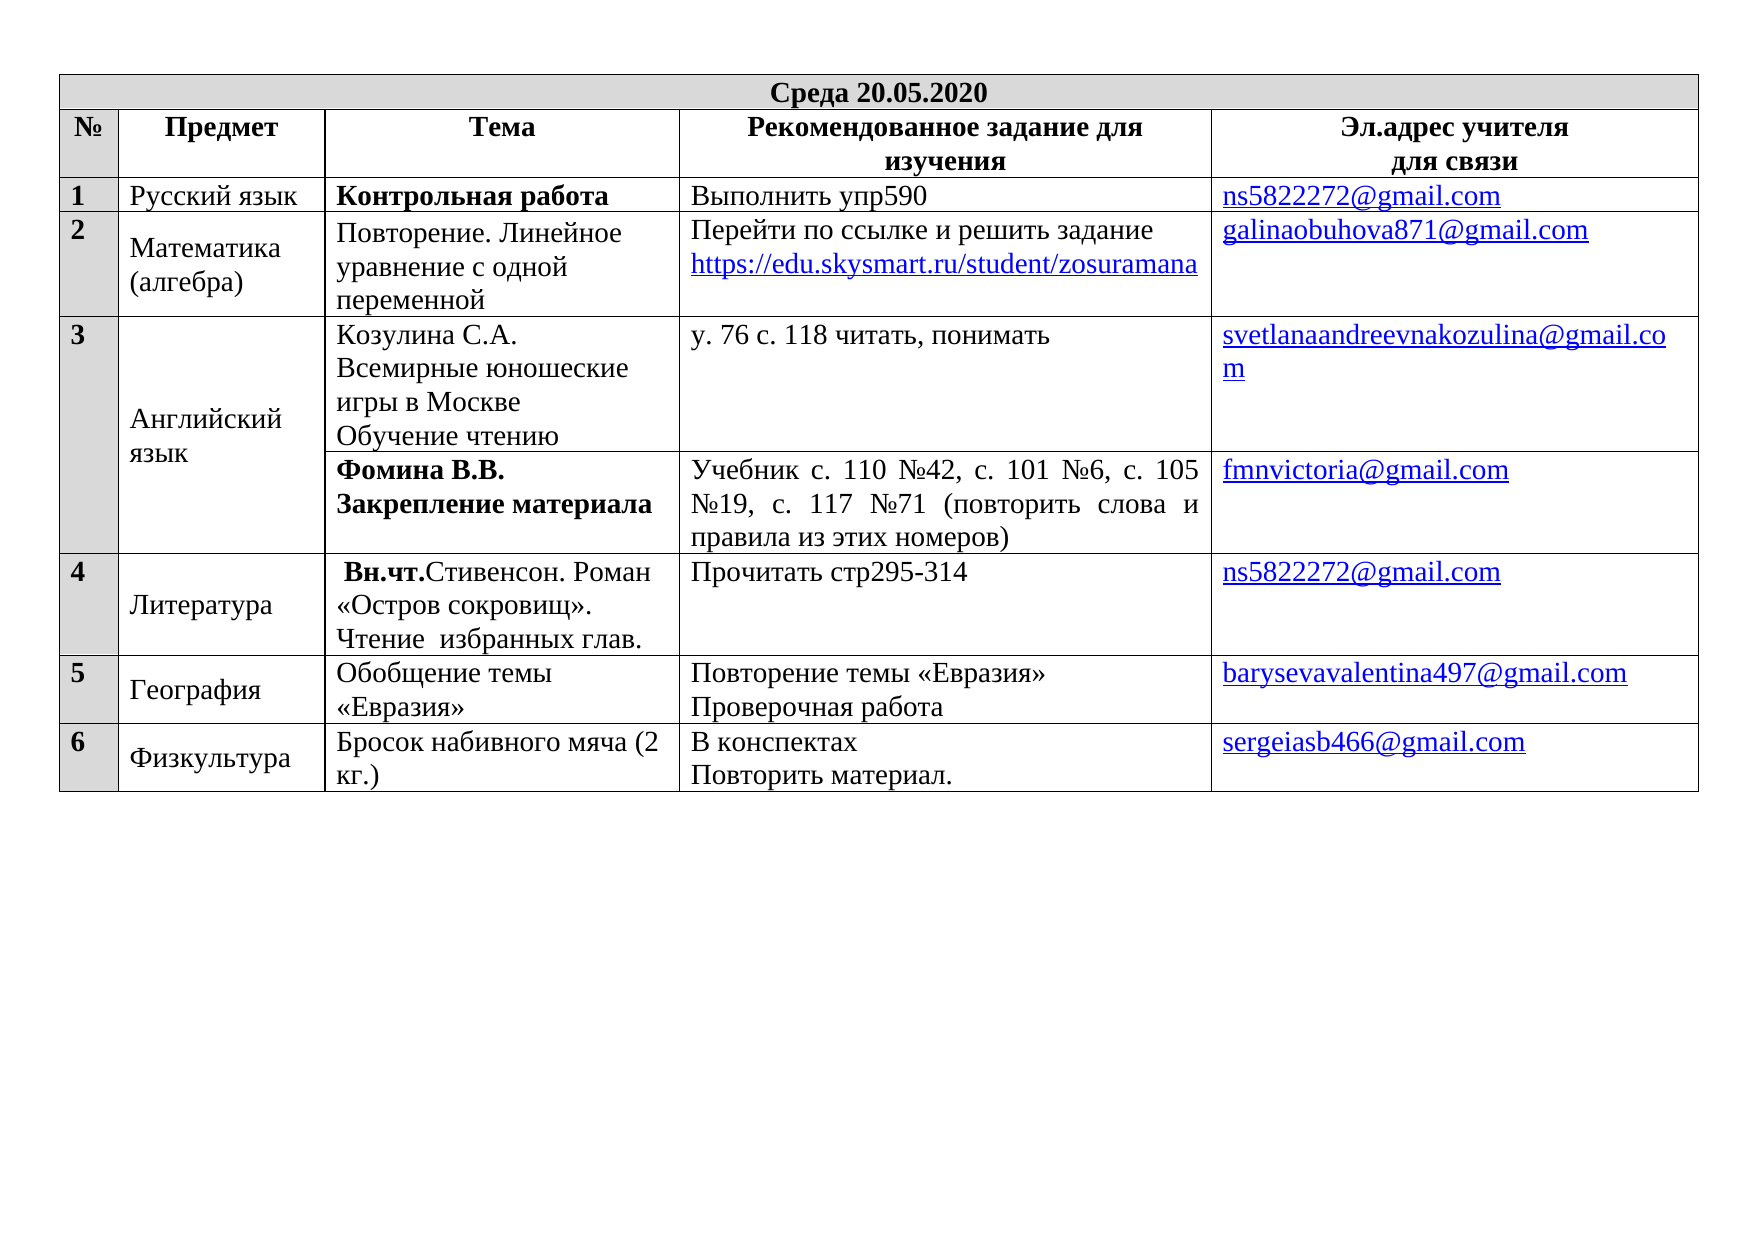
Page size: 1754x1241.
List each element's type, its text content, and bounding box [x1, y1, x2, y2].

table_cell ns5822272@gmail.com [1212, 554, 1698, 654]
table_cell 6 [60, 724, 118, 791]
table_cell Повторение. Линейное уравнение с одной переменной [326, 212, 679, 316]
table_cell Литература [119, 554, 324, 654]
table_cell Русский язык [119, 178, 324, 211]
table_cell Контрольная работа [326, 178, 679, 211]
table_cell 4 [60, 554, 118, 654]
table_cell Учебник с. 110 №42, с. 101 №6, с. 105 №19, с. 117 №71 (повторить слова и правила из этих номеров) [680, 452, 1211, 553]
table_cell fmnvictoria@gmail.com [1212, 452, 1698, 553]
table_cell Английский язык [119, 317, 324, 553]
table_cell Тема [326, 110, 679, 177]
table_cell № [60, 110, 118, 177]
table_cell Рекомендованное задание для изучения [680, 110, 1211, 177]
table_cell Бросок набивного мяча (.) [326, 724, 679, 791]
table_cell 1 [60, 178, 118, 211]
table_cell barysevavalentina497@gmail.com [1212, 656, 1698, 723]
table_cell ns5822272@gmail.com [1212, 178, 1698, 211]
table_cell География [119, 656, 324, 723]
table_cell svetlanaandreevnakozulina@gmail.com [1212, 317, 1698, 451]
table_cell sergeiasb466@gmail.com [1212, 724, 1698, 791]
table_header Среда 20.05.2020 [60, 75, 1698, 108]
table_cell Перейти по ссылке и решить задание https://edu.skysmart.ru/student/zosuramana [680, 212, 1211, 316]
table_cell Козулина С.А. Всемирные юношеские игры в Москве Обучение чтению [326, 317, 679, 451]
table_cell 5 [60, 656, 118, 723]
table_cell Выполнить упр590 [680, 178, 1211, 211]
table_cell Фомина В.В. Закрепление материала [326, 452, 679, 553]
table_cell Повторение темы «Евразия» Проверочная работа [680, 656, 1211, 723]
table_cell В конспектах Повторить материал. [680, 724, 1211, 791]
table_cell Вн.чт.Стивенсон. Роман «Остров сокровищ». Чтение избранных глав. [326, 554, 679, 654]
table_cell Обобщение темы «Евразия» [326, 656, 679, 723]
table_cell Эл.адрес учителя для связи [1212, 110, 1698, 177]
table_cell Физкультура [119, 724, 324, 791]
table_cell Предмет [119, 110, 324, 177]
table_cell Прочитать стр295-314 [680, 554, 1211, 654]
table_cell Математика (алгебра) [119, 212, 324, 316]
table_cell 3 [60, 317, 118, 553]
table_cell galinaobuhova871@gmail.com [1212, 212, 1698, 316]
table_cell у. 76 с. 118 читать, понимать [680, 317, 1211, 451]
table_cell 2 [60, 212, 118, 316]
